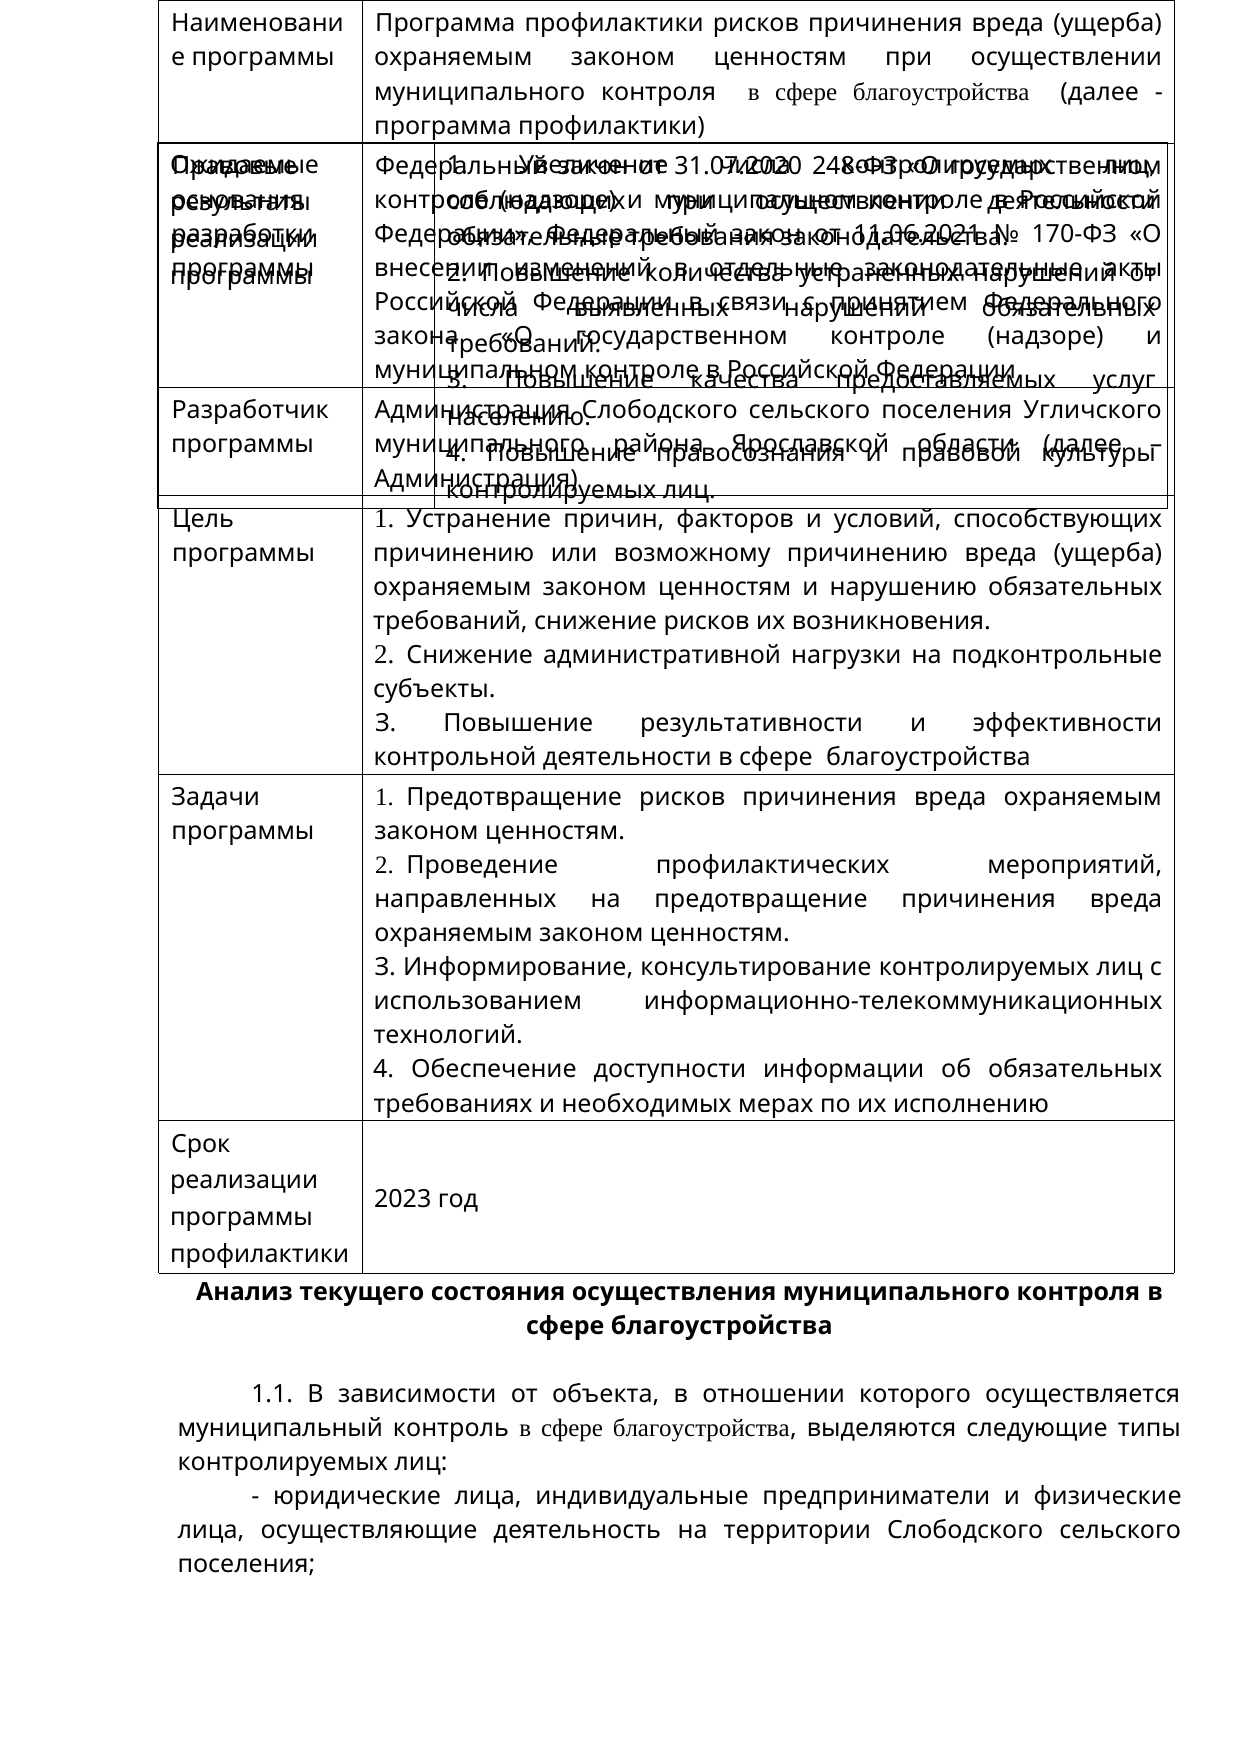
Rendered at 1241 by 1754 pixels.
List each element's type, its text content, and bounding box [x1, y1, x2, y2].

table_header Наименование программы [159, 1, 362, 142]
table_cell Задачи программы [159, 775, 362, 1120]
text 1.1. В зависимости от объекта, в отношении которого осуществляется муниципальный контроль в сфере благоустройства, выделяются следующие типы контролируемых лиц: [177, 1375, 1181, 1478]
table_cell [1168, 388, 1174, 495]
table_cell Предотвращение рисков причинения вреда охраняемым законом ценностям. Проведение профилактических мероприятий, направленных на предотвращение причинения вреда охраняемым законом ценностям. З. Информирование, консультирование контролируемых лиц с использованием информационно-телекоммуникационных технологий. 4. Обеспечение доступности информации об обязательных требованиях и необходимых мерах по их исполнению [363, 775, 1174, 1120]
table_cell Цель программы [159, 509, 362, 774]
list Анализ текущего состояния осуществления муниципального контроля в сфере благоустройства [177, 152, 1181, 1341]
table_cell 2023 год [363, 1121, 1174, 1273]
table_header Программа профилактики рисков причинения вреда (ущерба) охраняемым законом ценностям при осуществлении муниципального контроля в сфере благоустройства (далее - программа профилактики) [363, 1, 1174, 143]
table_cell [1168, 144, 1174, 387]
table_cell Устранение причин, факторов и условий, способствующих причинению или возможному причинению вреда (ущерба) охраняемым законом ценностям и нарушению обязательных требований, снижение рисков их возникновения. Снижение административной нагрузки на подконтрольные субъекты. З. Повышение результативности и эффективности контрольной деятельности в сфере благоустройства [363, 496, 1174, 774]
table_cell Срок реализации программы профилактики [159, 1121, 362, 1273]
table_header Ожидаемые результаты реализации программы [158, 143, 434, 508]
text - юридические лица, индивидуальные предприниматели и физические лица, осуществляющие деятельность на территории Слободского сельского поселения; [177, 1478, 1181, 1580]
table_header 1. Увеличение числа контролируемых лиц, соблюдающих при осуществлении деятельности обязательные требования законодательства. 2. Повышение количества устраненных нарушений от числа выявленных нарушений обязательных требований. 3. Повышение качества предоставляемых услуг населению. 4. Повышение правосознания и правовой культуры контролируемых лиц. [435, 143, 1167, 508]
